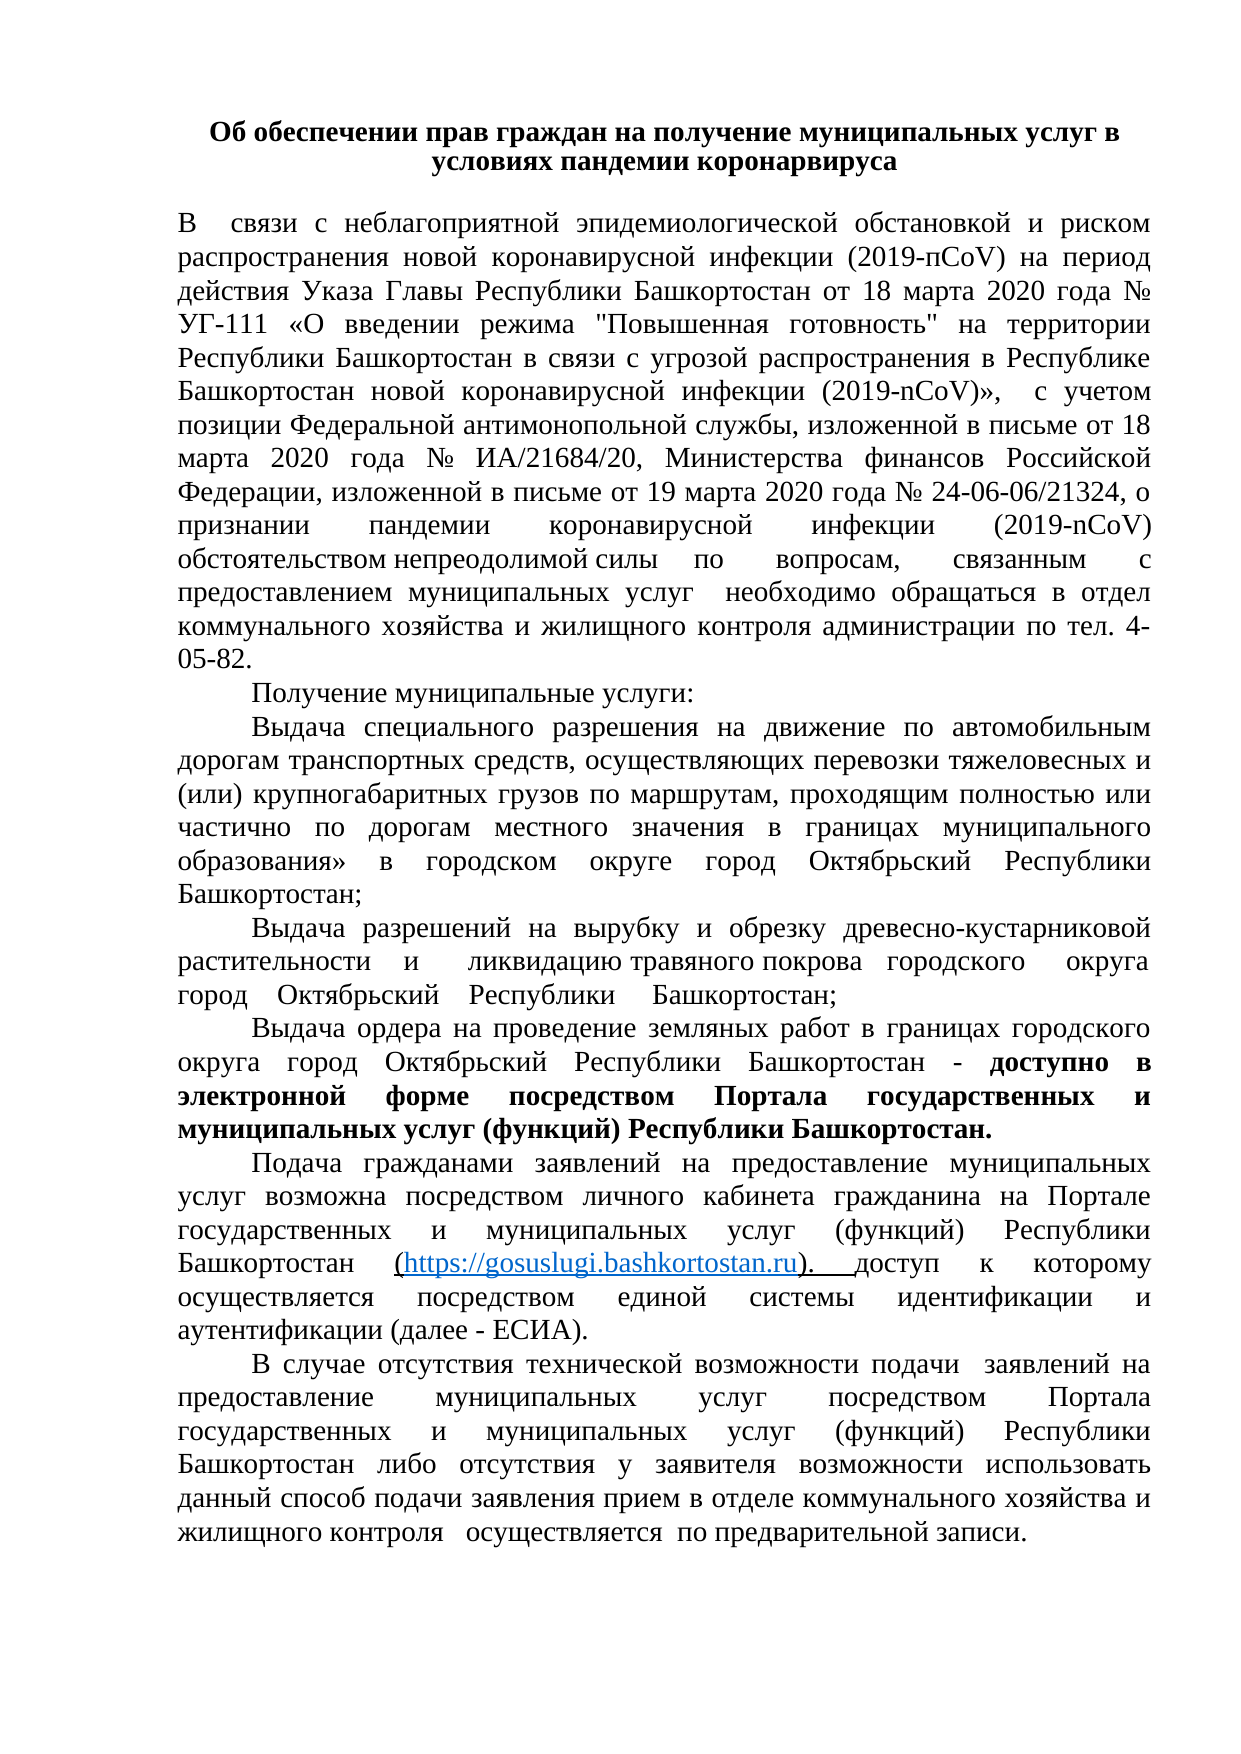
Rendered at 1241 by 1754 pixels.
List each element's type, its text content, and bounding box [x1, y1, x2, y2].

text Получение муниципальные услуги: [177, 675, 1152, 709]
text Выдача разрешений на вырубку и обрезку древесно-кустарниковой растительности и ликвидацию травяного покрова городского округа город Октябрьский Республики Башкортостан; [177, 910, 1152, 1011]
text Подача гражданами заявлений на предоставление муниципальных услуг возможна посредством личного кабинета гражданина на Портале государственных и муниципальных услуг (функций) Республики Башкортостан (https://gosuslugi.bashkortostan.ru). доступ к которому осуществляется посредством единой системы идентификации и аутентификации (далее - ЕСИА). [177, 1145, 1152, 1346]
text Выдача ордера на проведение земляных работ в границах городского округа город Октябрьский Республики Башкортостан - доступно в электронной форме посредством Портала государственных и муниципальных услуг (функций) Республики Башкортостан. [177, 1011, 1152, 1145]
text В случае отсутствия технической возможности подачи заявлений на предоставление муниципальных услуг посредством Портала государственных и муниципальных услуг (функций) Республики Башкортостан либо отсутствия у заявителя возможности использовать данный способ подачи заявления прием в отделе коммунального хозяйства и жилищного контроля осуществляется по предварительной записи. [177, 1346, 1152, 1547]
text Выдача специального разрешения на движение по автомобильным дорогам транспортных средств, осуществляющих перевозки тяжеловесных и (или) крупногабаритных грузов по маршрутам, проходящим полностью или частично по дорогам местного значения в границах муниципального образования» в городском округе город Октябрьский Республики Башкортостан; [177, 709, 1152, 910]
text Об обеспечении прав граждан на получение муниципальных услуг в условиях пандемии коронарвируса [177, 118, 1152, 176]
text В связи с неблагоприятной эпидемиологической обстановкой и риском распространения новой коронавирусной инфекции (2019-пСоV) на период действия Указа Главы Республики Башкортостан от 18 марта 2020 года № УГ-111 «О введении режима "Повышенная готовность" на территории Республики Башкортостан в связи с угрозой распространения в Республике Башкортостан новой коронавирусной инфекции (2019-nCoV)», с учетом позиции Федеральной антимонопольной службы, изложенной в письме от 18 марта 2020 года № ИА/21684/20, Министерства финансов Российской Федерации, изложенной в письме от 19 марта 2020 года № 24-06-06/21324, о признании пандемии коронавирусной инфекции (2019-nCoV) обстоятельством непреодолимой силы по вопросам, связанным с предоставлением муниципальных услуг необходимо обращаться в отдел коммунального хозяйства и жилищного контроля администрации по тел. 4-05-82. [177, 206, 1152, 675]
